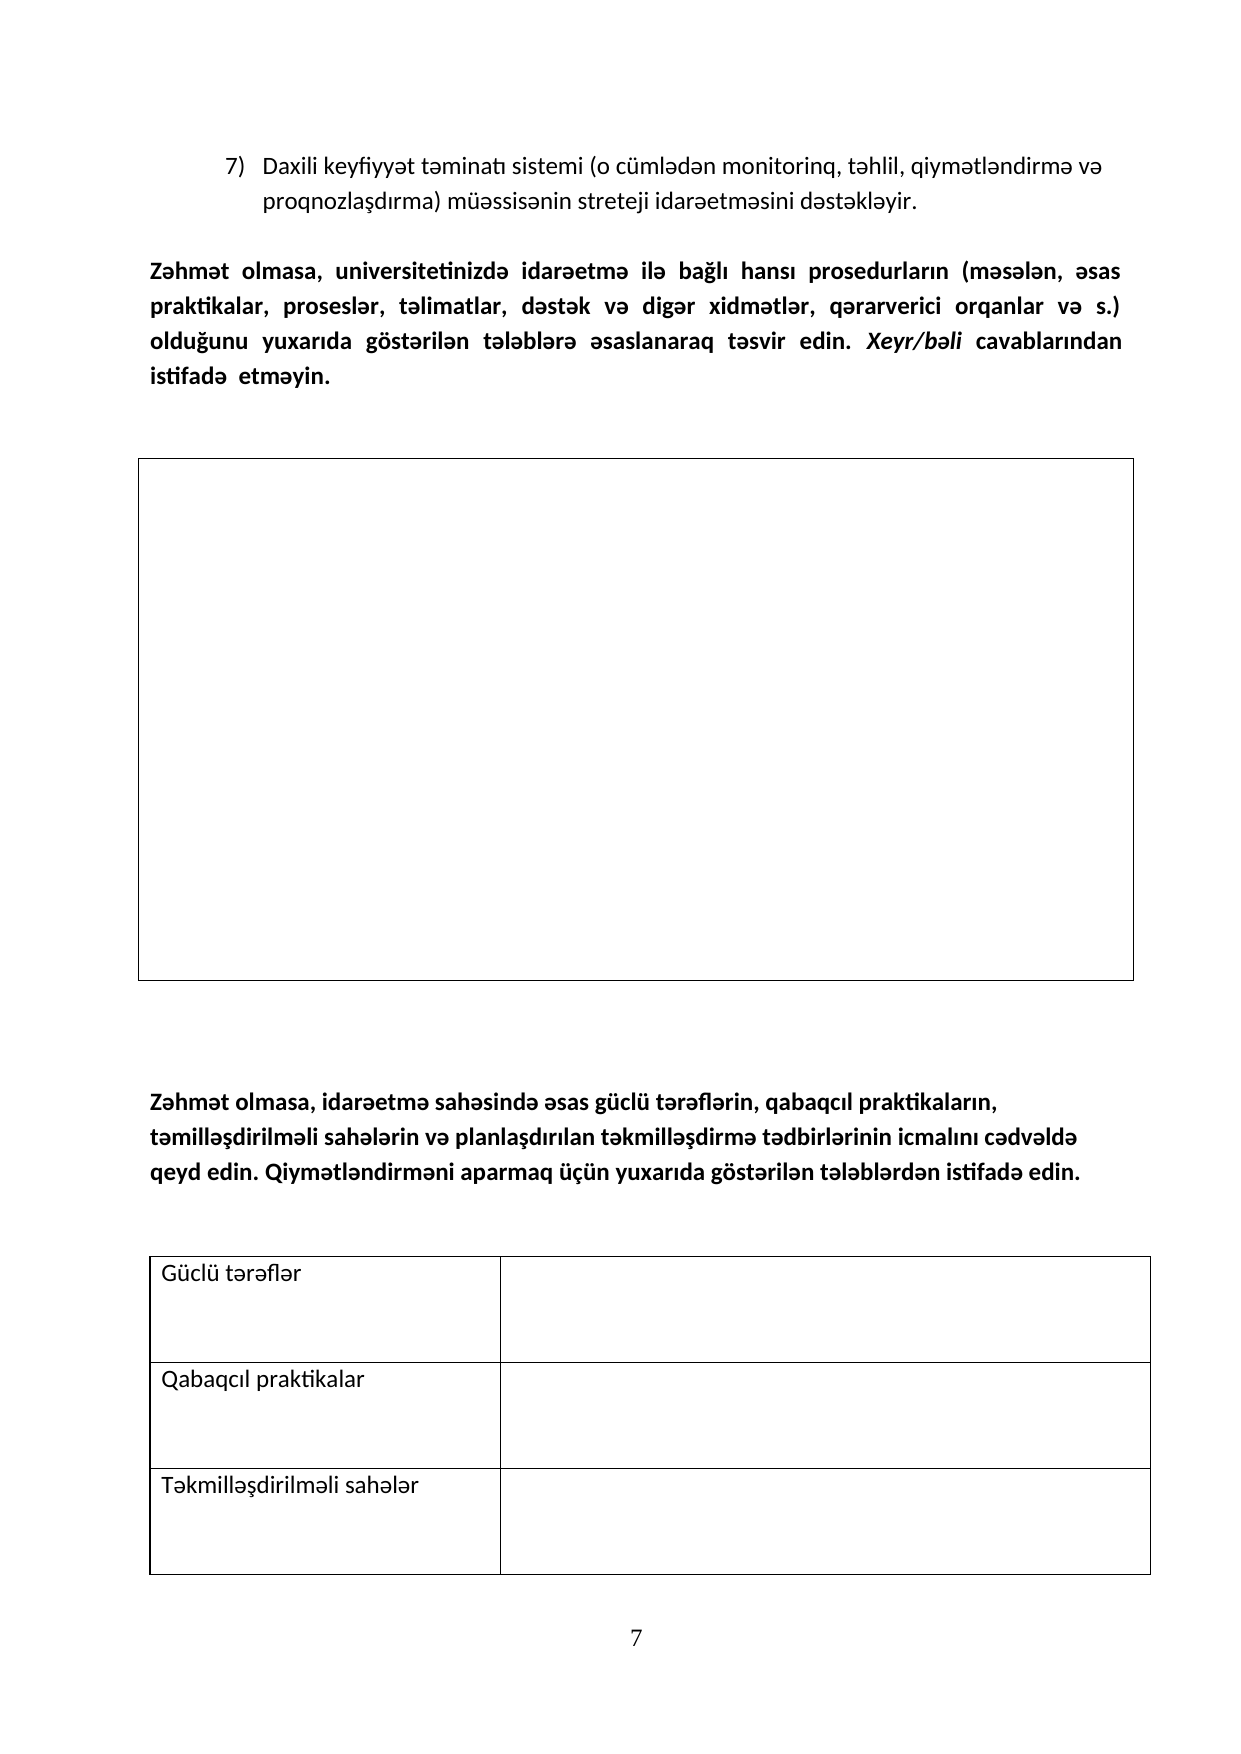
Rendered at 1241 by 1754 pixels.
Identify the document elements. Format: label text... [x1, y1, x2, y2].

table_cell Təkmilləşdirilməli sahələr [151, 1469, 500, 1574]
table_cell Qabaqcıl praktikalar [151, 1363, 500, 1468]
list Daxili keyfiyyət təminatı sistemi (o cümlədən monitorinq, təhlil, qiymətləndirmə və proqnozlaşdırma) müəssisənin streteji idarəetməsini dəstəkləyir. [225, 150, 1122, 216]
table_cell [501, 1363, 1150, 1468]
table_cell [501, 1469, 1150, 1574]
table_header [139, 459, 1133, 979]
table_header Güclü tərəflər [151, 1257, 500, 1362]
text Zəhmət olmasa, idarəetmə sahəsində əsas güclü tərəflərin, qabaqcıl praktikaların, təmilləşdirilməli sahələrin və planlaşdırılan təkmilləşdirmə tədbirlərinin icmalını cədvəldə qeyd edin. Qiymətləndirməni aparmaq üçün yuxarıda göstərilən tələblərdən istifadə edin. [150, 1086, 1122, 1186]
table_header [501, 1257, 1150, 1362]
text Zəhmət olmasa, universitetinizdə idarəetmə ilə bağlı hansı prosedurların (məsələn, əsas praktikalar, proseslər, təlimatlar, dəstək və digər xidmətlər, qərarverici orqanlar və s.) olduğunu yuxarıda göstərilən tələblərə əsaslanaraq təsvir edin. Xeyr/bəli cavablarından istifadə etməyin. [150, 255, 1122, 391]
